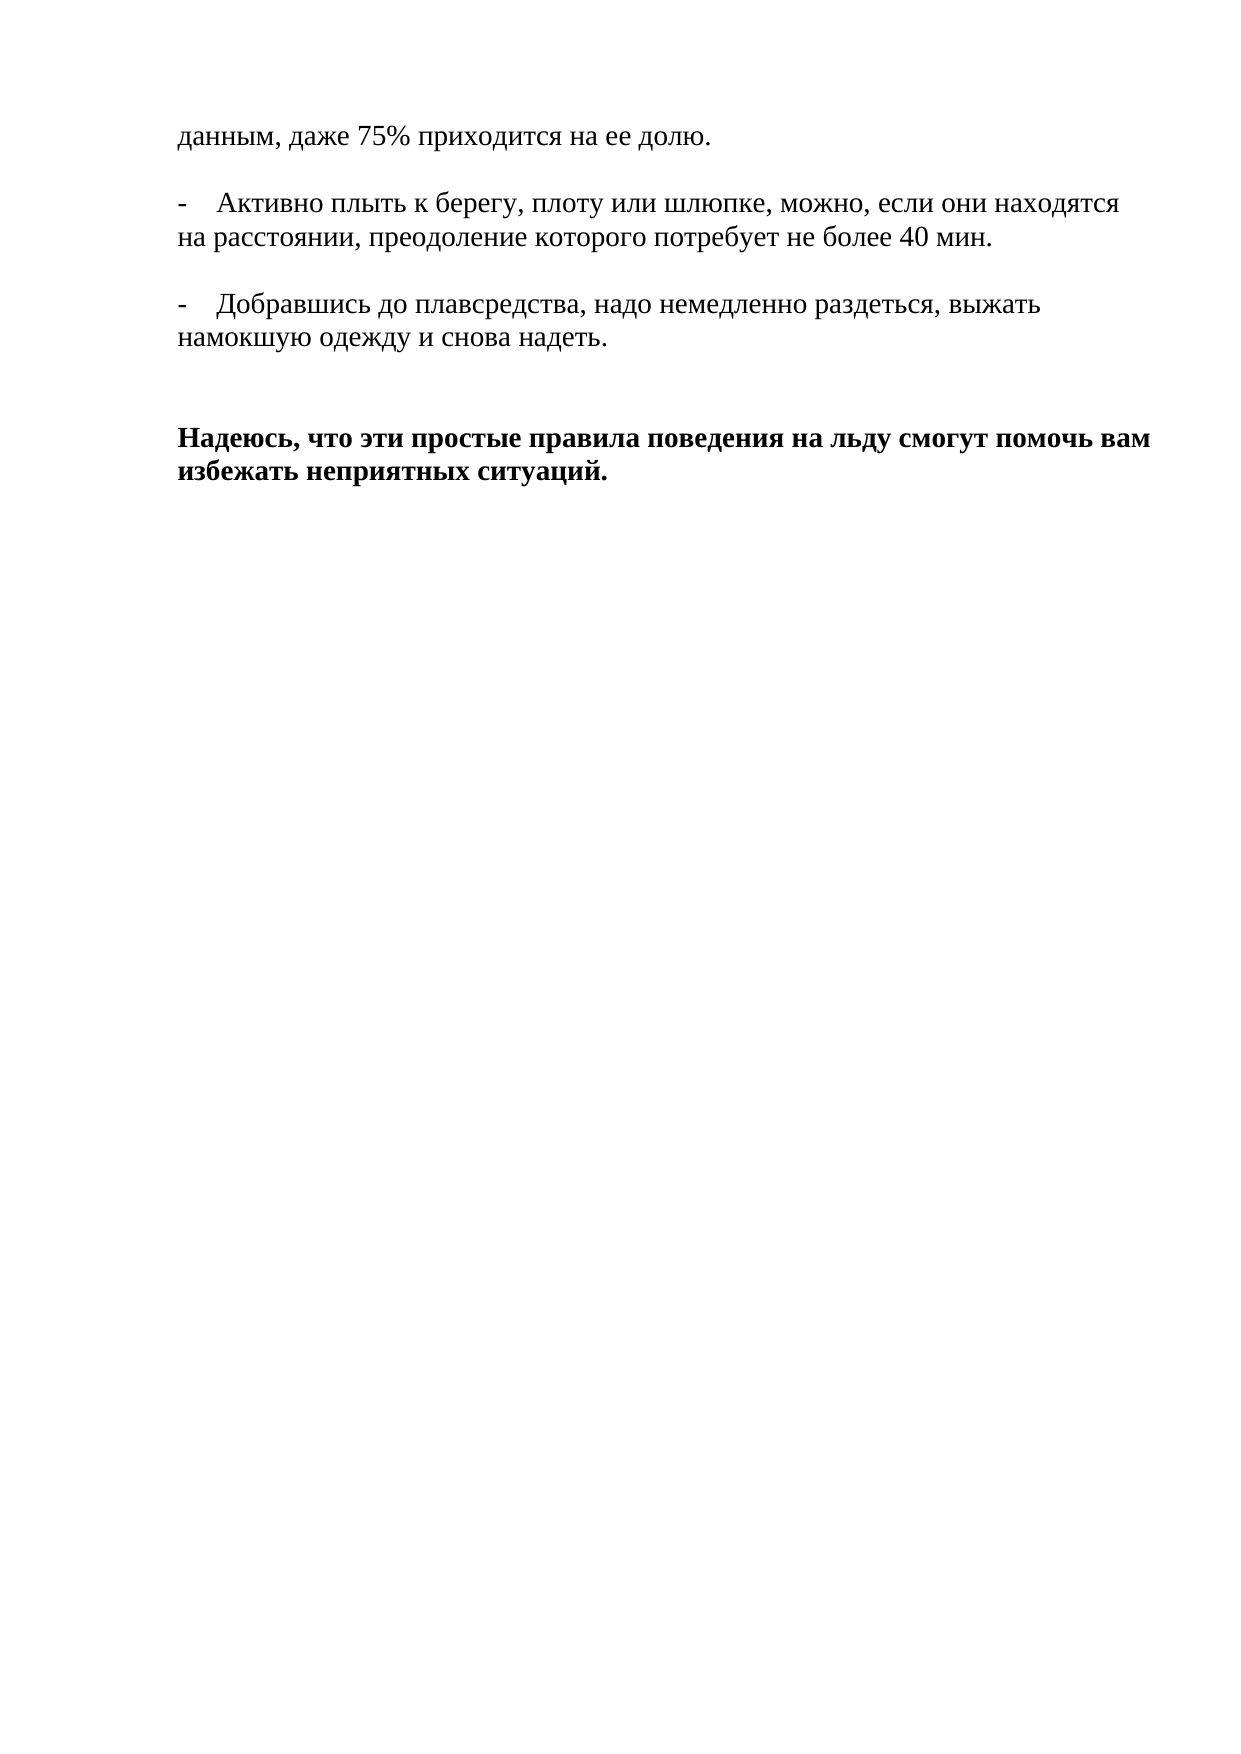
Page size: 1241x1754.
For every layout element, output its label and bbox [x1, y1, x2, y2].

text [177, 118, 1152, 487]
